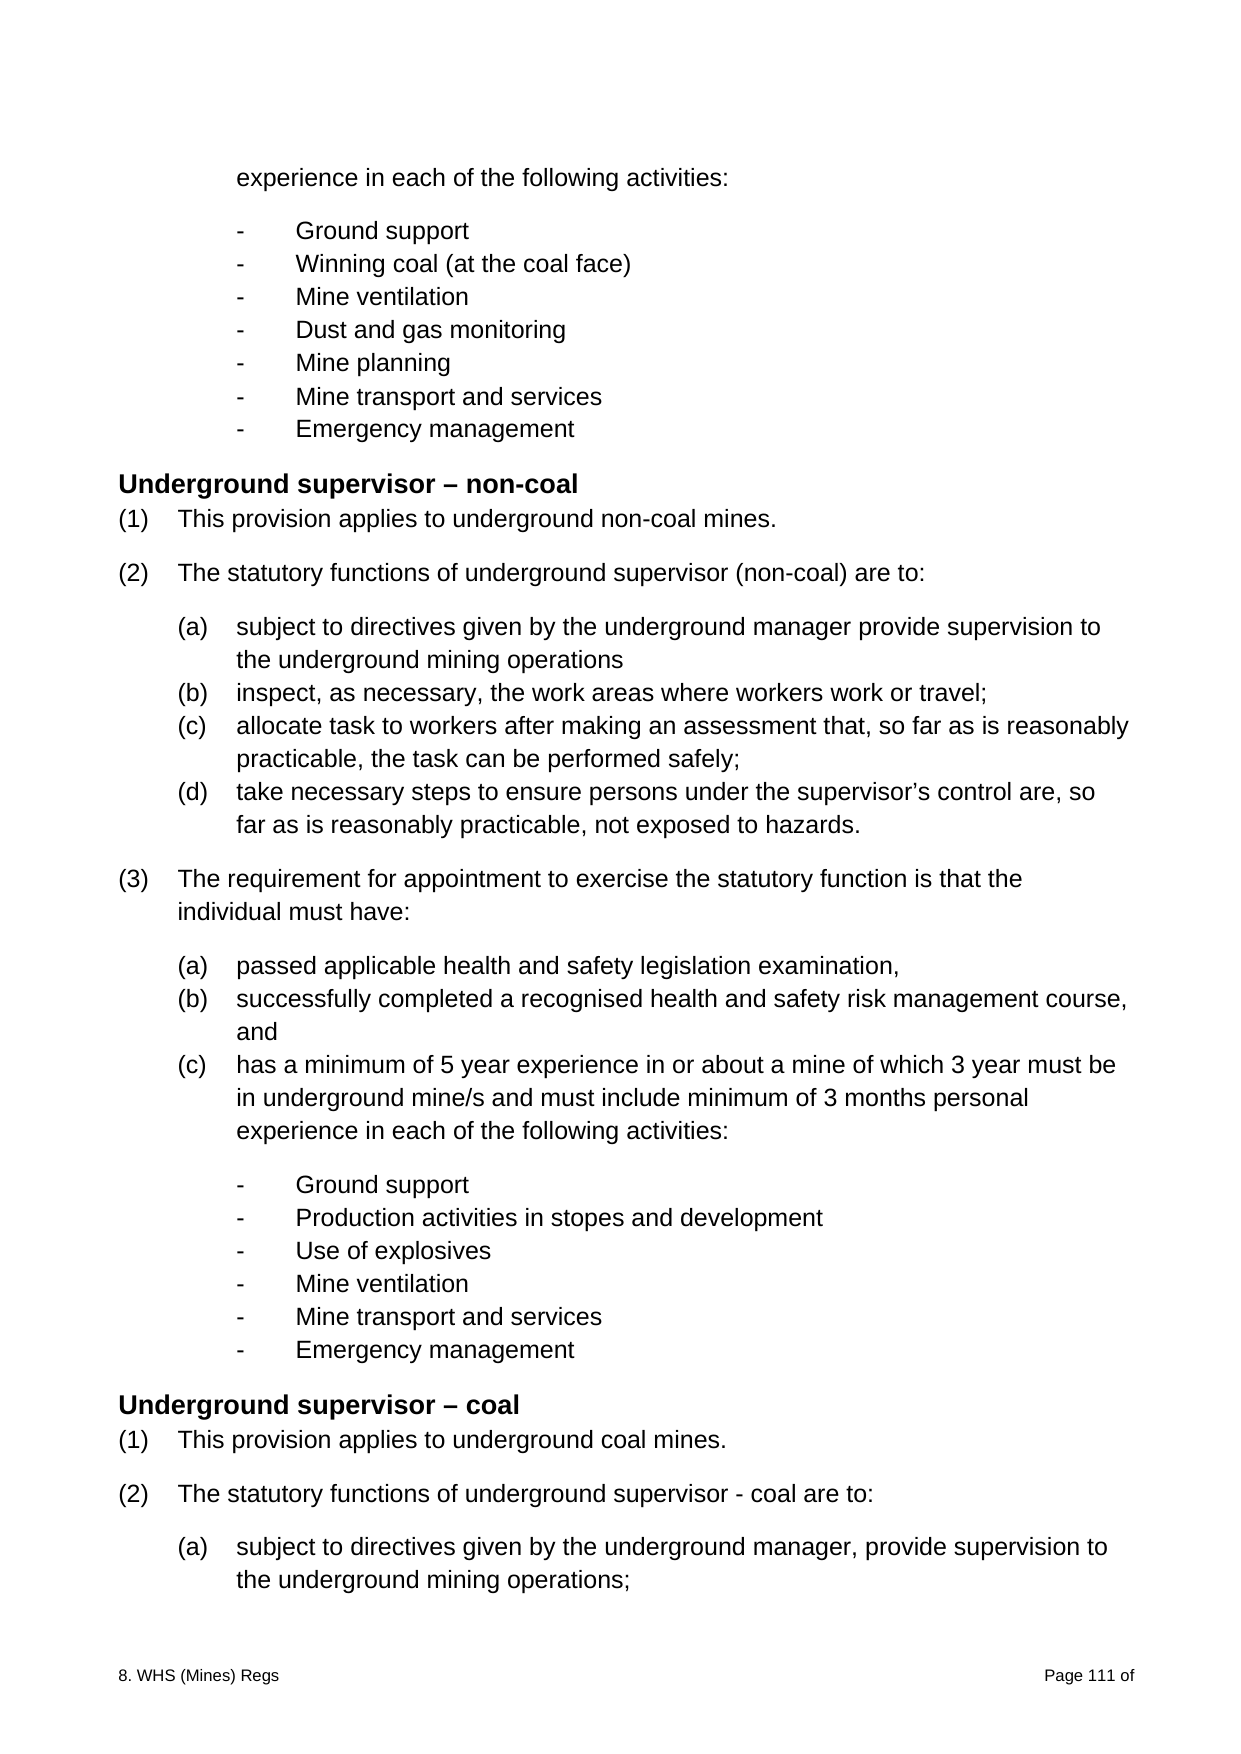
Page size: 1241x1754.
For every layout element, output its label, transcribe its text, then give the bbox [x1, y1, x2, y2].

text (3) The requirement for appointment to exercise the statutory function is that the individual must have: [118, 864, 1132, 926]
text (a) subject to directives given by the underground manager provide supervision to the underground mining operations [177, 612, 1132, 674]
text - Emergency management [236, 414, 1132, 443]
text (b) inspect, as necessary, the work areas where workers work or travel; [177, 678, 1132, 707]
text (1) This provision applies to underground non-coal mines. [118, 504, 1132, 533]
text (a) subject to directives given by the underground manager, provide supervision to the underground mining operations; [177, 1532, 1132, 1594]
text - Emergency management [236, 1335, 1132, 1364]
subtitle Underground supervisor – non-coal [118, 468, 1132, 499]
text - Mine transport and services [236, 381, 1132, 410]
text (1) This provision applies to underground coal mines. [118, 1425, 1132, 1453]
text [177, 162, 1132, 191]
text (2) The statutory functions of underground supervisor (non-coal) are to: [118, 558, 1132, 587]
text - Ground support [236, 216, 1132, 245]
text - Winning coal (at the coal face) [236, 249, 1132, 278]
text - Production activities in stopes and development [236, 1203, 1132, 1232]
text - Use of explosives [236, 1236, 1132, 1264]
text (b) successfully completed a recognised health and safety risk management course, and [177, 984, 1132, 1046]
text (a) passed applicable health and safety legislation examination, [177, 951, 1132, 979]
text (c) allocate task to workers after making an assessment that, so far as is reasonably practicable, the task can be performed safely; [177, 711, 1132, 773]
subtitle Underground supervisor – coal [118, 1389, 1132, 1420]
text - Mine ventilation [236, 282, 1132, 311]
text - Mine planning [236, 348, 1132, 377]
text - Mine ventilation [236, 1269, 1132, 1298]
text (c) has a minimum of 5 year experience in or about a mine of which 3 year must be in underground mine/s and must include minimum of 3 months personal experience in each of the following activities: [177, 1050, 1132, 1145]
text - Ground support [236, 1170, 1132, 1198]
text (2) The statutory functions of underground supervisor - coal are to: [118, 1478, 1132, 1507]
text (d) take necessary steps to ensure persons under the supervisor’s control are, so far as is reasonably practicable, not exposed to hazards. [177, 777, 1132, 839]
text - Dust and gas monitoring [236, 315, 1132, 344]
text - Mine transport and services [236, 1302, 1132, 1331]
